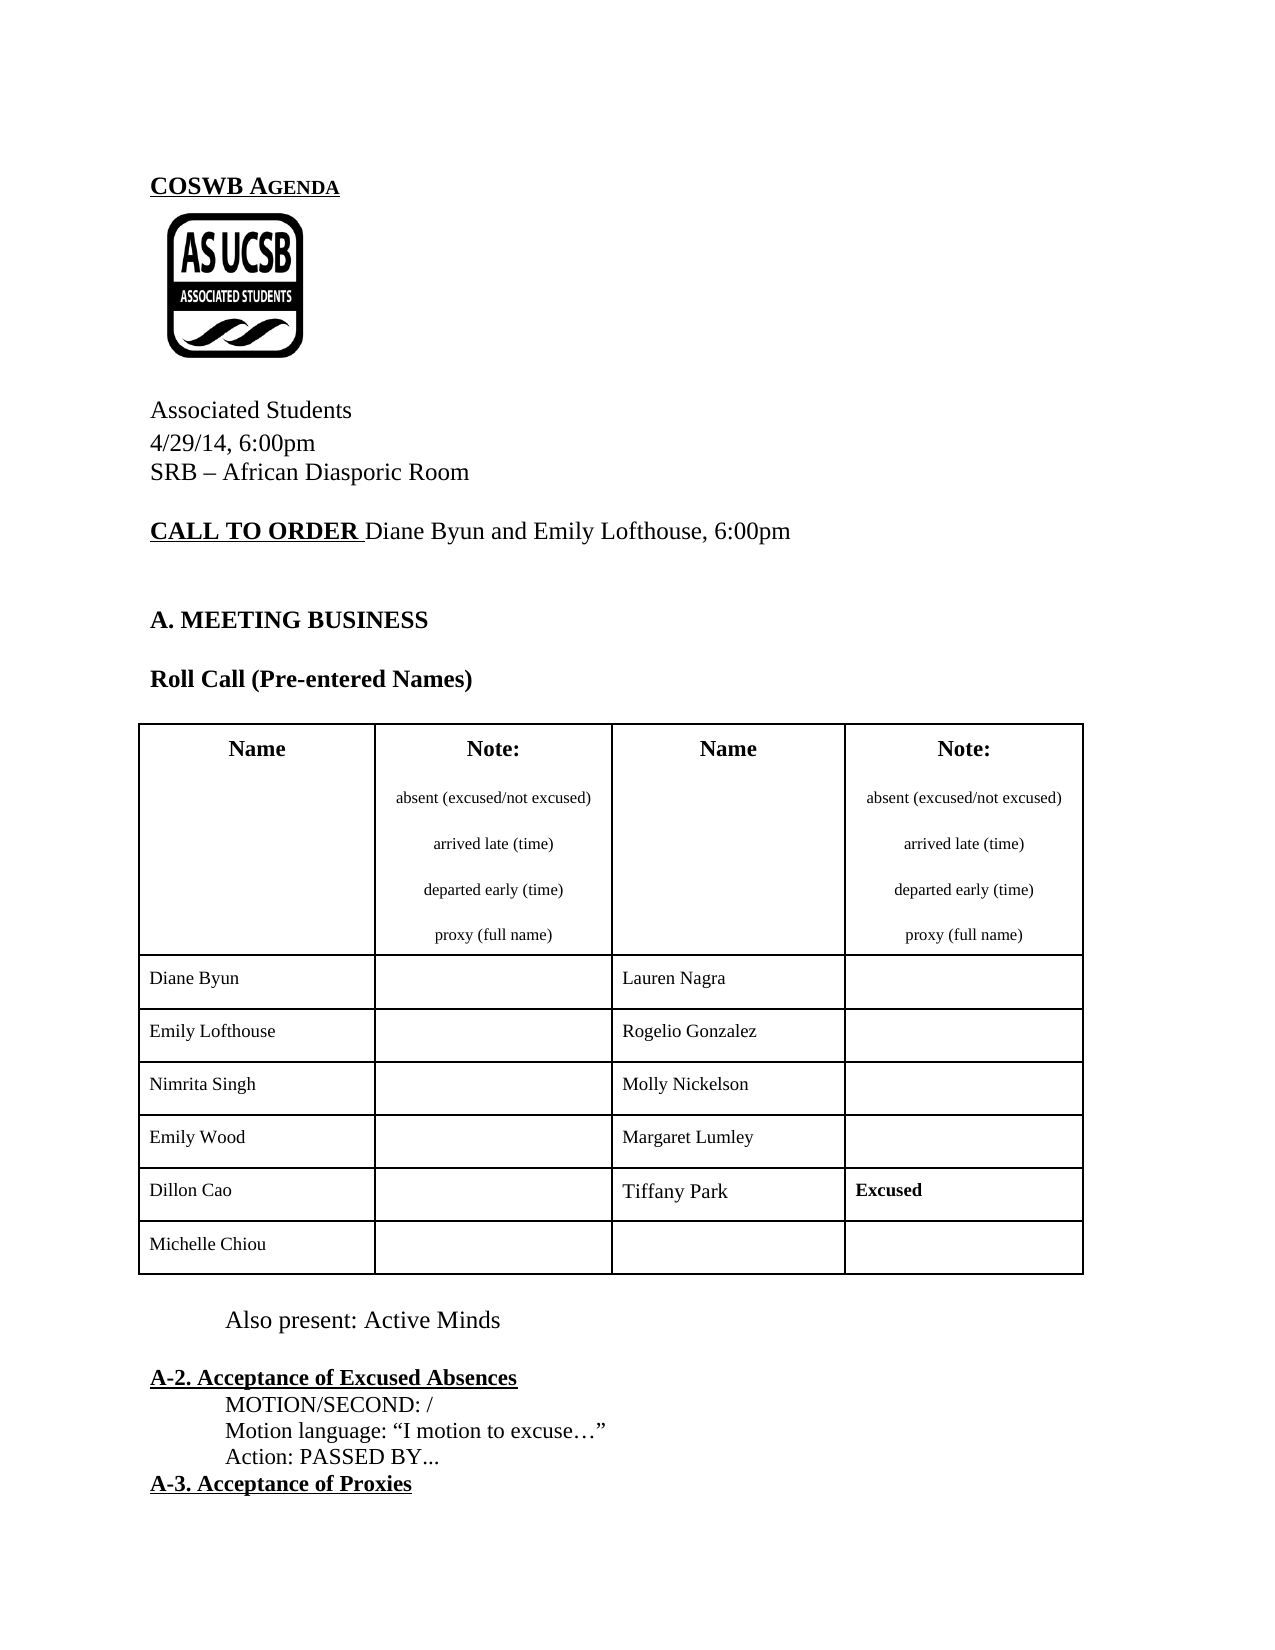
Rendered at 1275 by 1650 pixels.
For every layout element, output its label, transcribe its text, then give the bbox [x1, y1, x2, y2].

table_cell Diane Byun [140, 956, 374, 1007]
text A. MEETING BUSINESS [150, 605, 1125, 634]
text Roll Call (Pre-entered Names) [150, 664, 1125, 693]
table_cell Dillon Cao [140, 1169, 374, 1220]
text MOTION/SECOND: / [225, 1391, 1125, 1417]
table_cell Michelle Chiou [140, 1222, 374, 1273]
table_cell Excused [846, 1169, 1082, 1220]
table_cell Emily Lofthouse [140, 1010, 374, 1061]
text Action: PASSED BY... [225, 1443, 1125, 1470]
text Motion language: “I motion to excuse…” [225, 1417, 1125, 1443]
table_cell Molly Nickelson [613, 1063, 844, 1114]
table_cell [376, 1169, 611, 1220]
text A-3. Acceptance of Proxies [150, 1470, 1125, 1496]
table_header Name [140, 725, 374, 954]
text Also present: Active Minds [225, 1305, 1125, 1334]
table_cell [376, 1010, 611, 1061]
table_cell [376, 1222, 611, 1273]
table_header Note: absent (excused/not excused) arrived late (time) departed early (time) proxy (full name) [376, 725, 611, 954]
subtitle Associated Students [150, 395, 1125, 424]
table_cell [846, 1063, 1082, 1114]
table_cell [376, 1063, 611, 1114]
table_cell [376, 1116, 611, 1167]
text CALL TO ORDER Diane Byun and Emily Lofthouse, 6:00pm [150, 516, 1125, 545]
table_cell Emily Wood [140, 1116, 374, 1167]
table_cell Tiffany Park [613, 1169, 844, 1220]
table_cell Rogelio Gonzalez [613, 1010, 844, 1061]
table_cell Margaret Lumley [613, 1116, 844, 1167]
text A-2. Acceptance of Excused Absences [150, 1364, 1125, 1391]
table_cell [376, 956, 611, 1007]
table_cell Lauren Nagra [613, 956, 844, 1007]
table_header Name [613, 725, 844, 954]
table_cell [846, 956, 1082, 1007]
table_cell [613, 1222, 844, 1273]
text SRB – African Diasporic Room [150, 457, 1125, 486]
text 4/29/14, 6:00pm [150, 428, 1125, 457]
subtitle COSWB Agenda [150, 171, 1125, 199]
table_cell [846, 1116, 1082, 1167]
table_header Note: absent (excused/not excused) arrived late (time) departed early (time) proxy (full name) [846, 725, 1082, 954]
table_cell Nimrita Singh [140, 1063, 374, 1114]
table_cell [846, 1010, 1082, 1061]
table_cell [846, 1222, 1082, 1273]
picture [150, 203, 330, 371]
